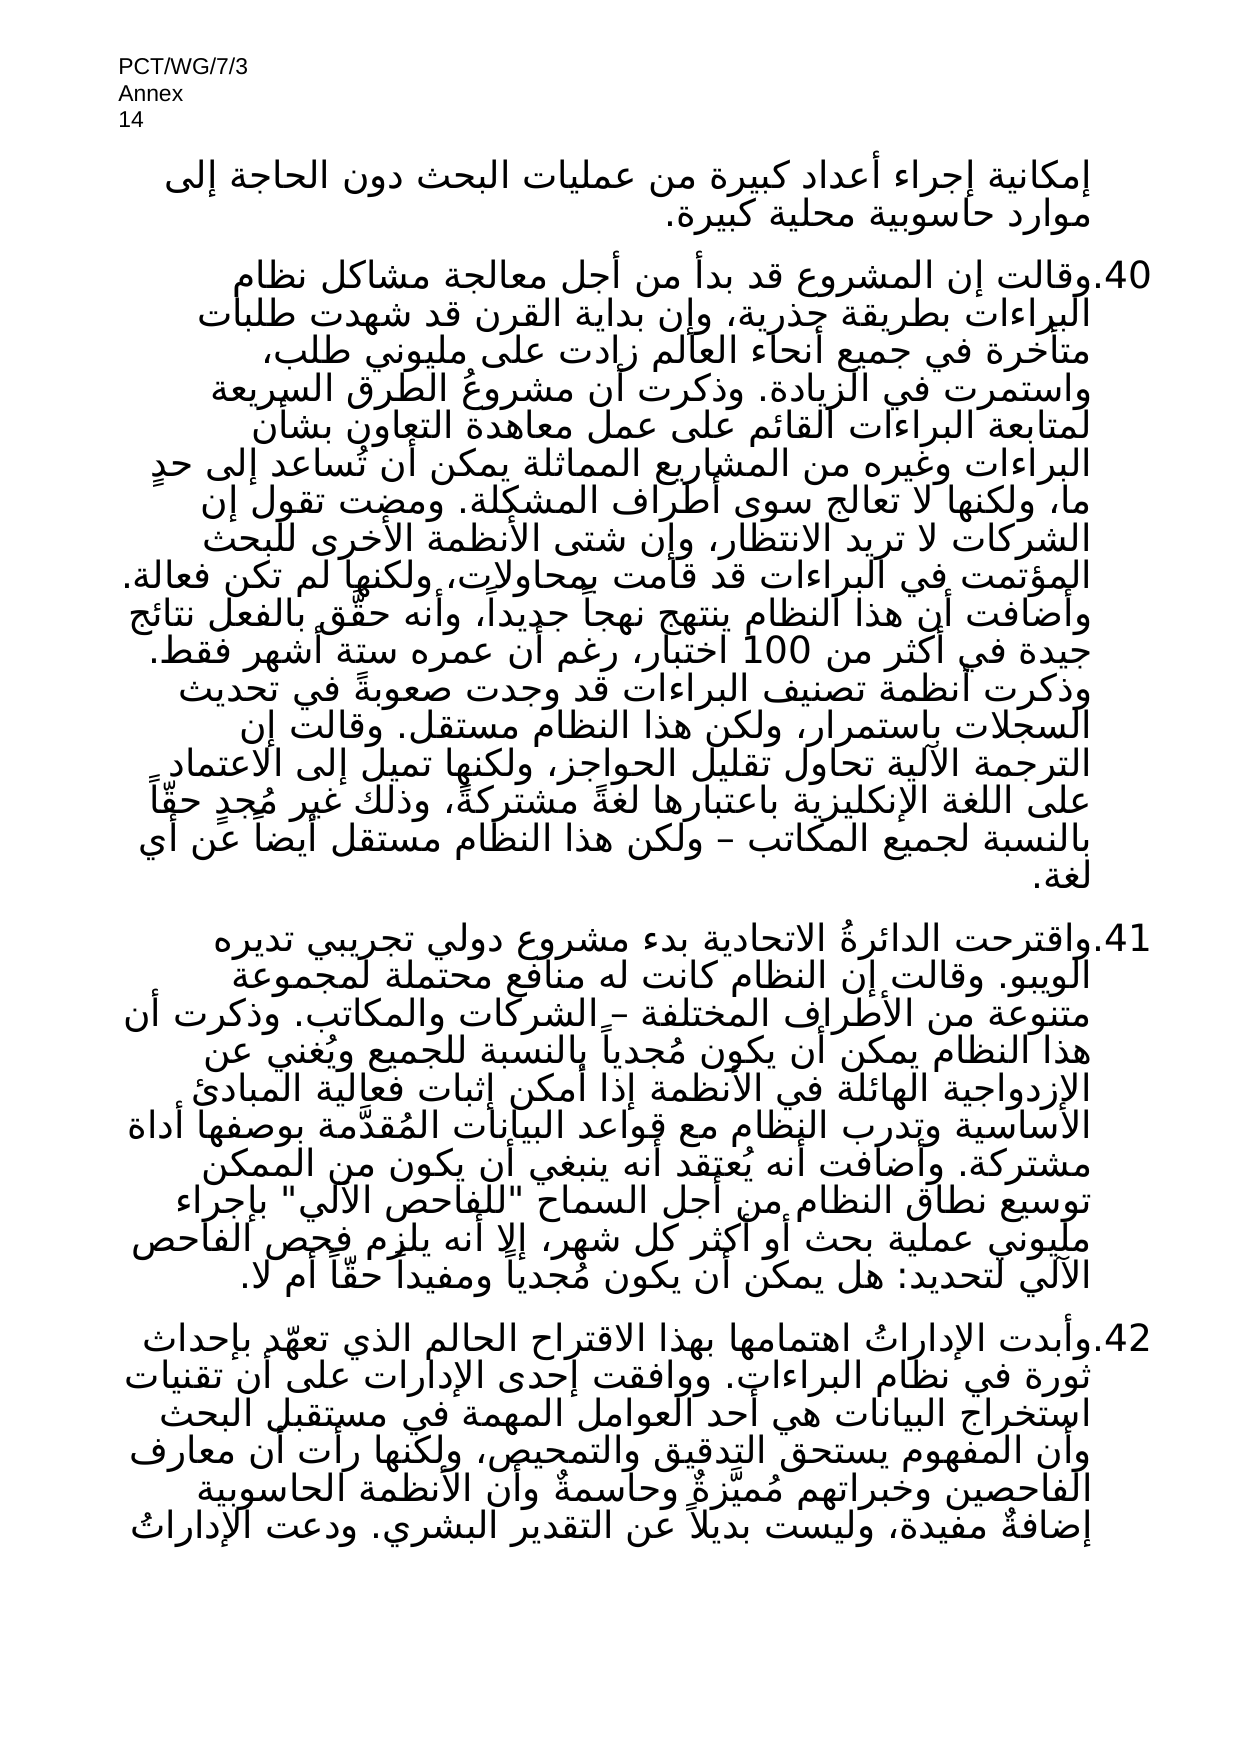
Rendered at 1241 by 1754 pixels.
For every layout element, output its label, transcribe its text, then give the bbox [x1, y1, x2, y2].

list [118, 1321, 1093, 1546]
list واقترحت الدائرةُ الاتحادية بدء مشروع دولي تجريبي تديره الويبو. وقالت إن النظام كانت له منافع محتملة لمجموعة متنوعة من الأطراف المختلفة – الشركات والمكاتب. وذكرت أن هذا النظام يمكن أن يكون مُجدياً بالنسبة للجميع ويُغني عن الازدواجية الهائلة في الأنظمة إذا أمكن إثبات فعالية المبادئ الأساسية وتدرب النظام مع قواعد البيانات المُقدَّمة بوصفها أداة مشتركة. وأضافت أنه يُعتقد أنه ينبغي أن يكون من الممكن توسيع نطاق النظام من أجل السماح "للفاحص الآلي" بإجراء مليوني عملية بحث أو أكثر كل شهر، إلا أنه يلزم فحص الفاحص الآلي لتحديد: هل يمكن أن يكون مُجدياً ومفيداً حقّاً أم لا. [118, 921, 1093, 1296]
list وقالت إن المشروع قد بدأ من أجل معالجة مشاكل نظام البراءات بطريقة جذرية، وإن بداية القرن قد شهدت طلبات متأخرة في جميع أنحاء العالم زادت على مليوني طلب، واستمرت في الزيادة. وذكرت أن مشروعُ الطرق السريعة لمتابعة البراءات القائم على عمل معاهدة التعاون بشأن البراءات وغيره من المشاريع المماثلة يمكن أن تُساعد إلى حدٍ ما، ولكنها لا تعالج سوى أطراف المشكلة. ومضت تقول إن الشركات لا تريد الانتظار، وإن شتى الأنظمة الأخرى للبحث المؤتمت في البراءات قد قامت بمحاولات، ولكنها لم تكن فعالة. وأضافت أن هذا النظام ينتهج نهجاً جديداً، وأنه حقَّق بالفعل نتائج جيدة في أكثر من 100 اختبار، رغم أن عمره ستة أشهر فقط. وذكرت أنظمة تصنيف البراءات قد وجدت صعوبةً في تحديث السجلات باستمرار، ولكن هذا النظام مستقل. وقالت إن الترجمة الآلية تحاول تقليل الحواجز، ولكنها تميل إلى الاعتماد على اللغة الإنكليزية باعتبارها لغةً مشتركةً، وذلك غير مُجدٍ حقّاً بالنسبة لجميع المكاتب – ولكن هذا النظام مستقل أيضاً عن أي لغة. [118, 258, 1093, 896]
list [118, 158, 1093, 233]
